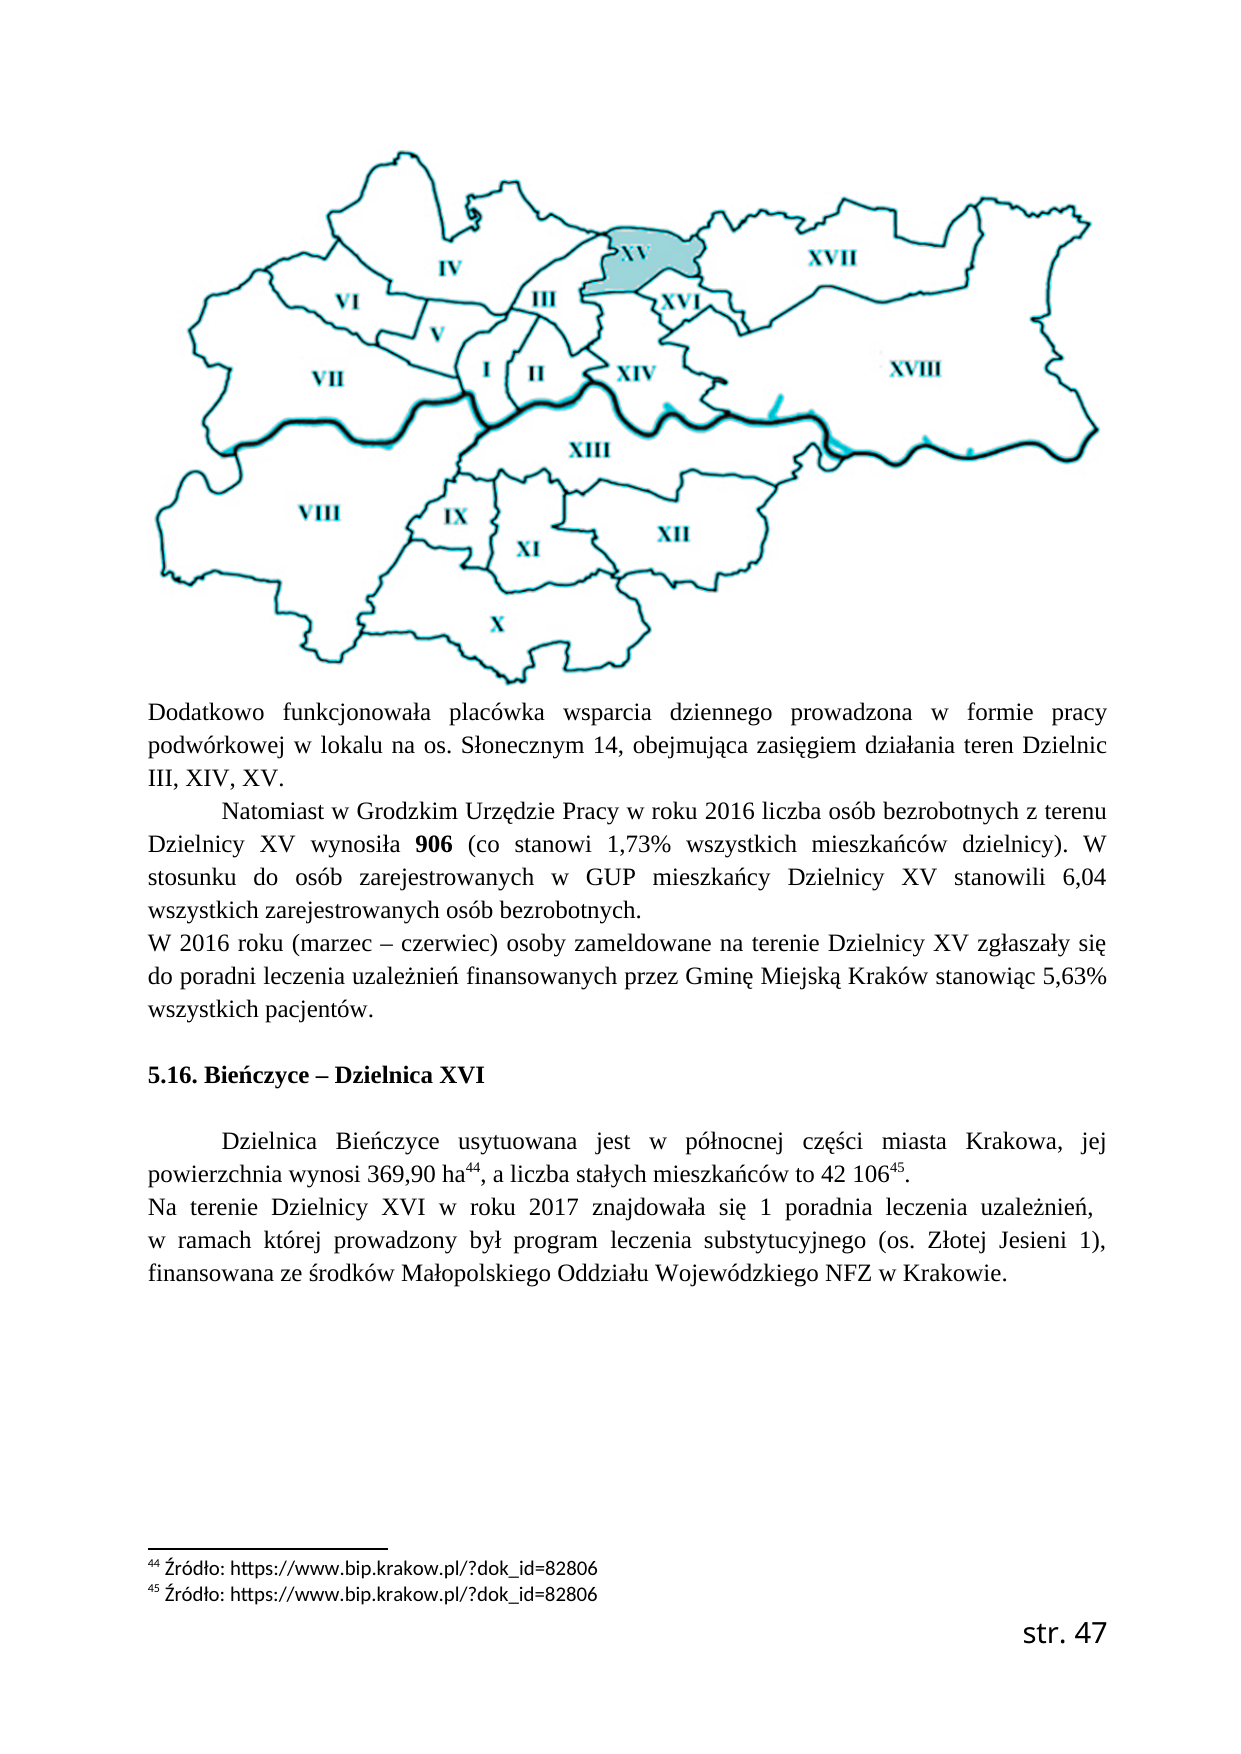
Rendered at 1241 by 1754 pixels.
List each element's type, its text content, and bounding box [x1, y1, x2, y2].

text Dzielnica Bieńczyce usytuowana jest w północnej części miasta Krakowa, jej powierzchnia wynosi 369,90 ha, a liczba stałych mieszkańców to 42 106. [148, 1126, 1107, 1188]
text Na terenie Dzielnicy XVI w roku 2017 znajdowała się 1 poradnia leczenia uzależnień, w ramach której prowadzony był program leczenia substytucyjnego (os. Złotej Jesieni 1), finansowana ze środków Małopolskiego Oddziału Wojewódzkiego NFZ w Krakowie. [148, 1192, 1107, 1287]
text Dodatkowo funkcjonowała placówka wsparcia dziennego prowadzona w formie pracy podwórkowej w lokalu na os. Słonecznym 14, obejmująca zasięgiem działania teren Dzielnic III, XIV, XV. [148, 697, 1107, 792]
picture [147, 147, 1107, 693]
text Natomiast w Grodzkim Urzędzie Pracy w roku 2016 liczba osób bezrobotnych z terenu Dzielnicy XV wynosiła 906 (co stanowi 1,73% wszystkich mieszkańców dzielnicy). W stosunku do osób zarejestrowanych w GUP mieszkańcy Dzielnicy XV stanowili 6,04 wszystkich zarejestrowanych osób bezrobotnych. [148, 796, 1107, 924]
text 5.16. Bieńczyce – Dzielnica XVI [148, 1060, 1107, 1089]
text W 2016 roku (marzec – czerwiec) osoby zameldowane na terenie Dzielnicy XV zgłaszały się do poradni leczenia uzależnień finansowanych przez Gminę Miejską Kraków stanowiąc 5,63% wszystkich pacjentów. [148, 928, 1107, 1023]
